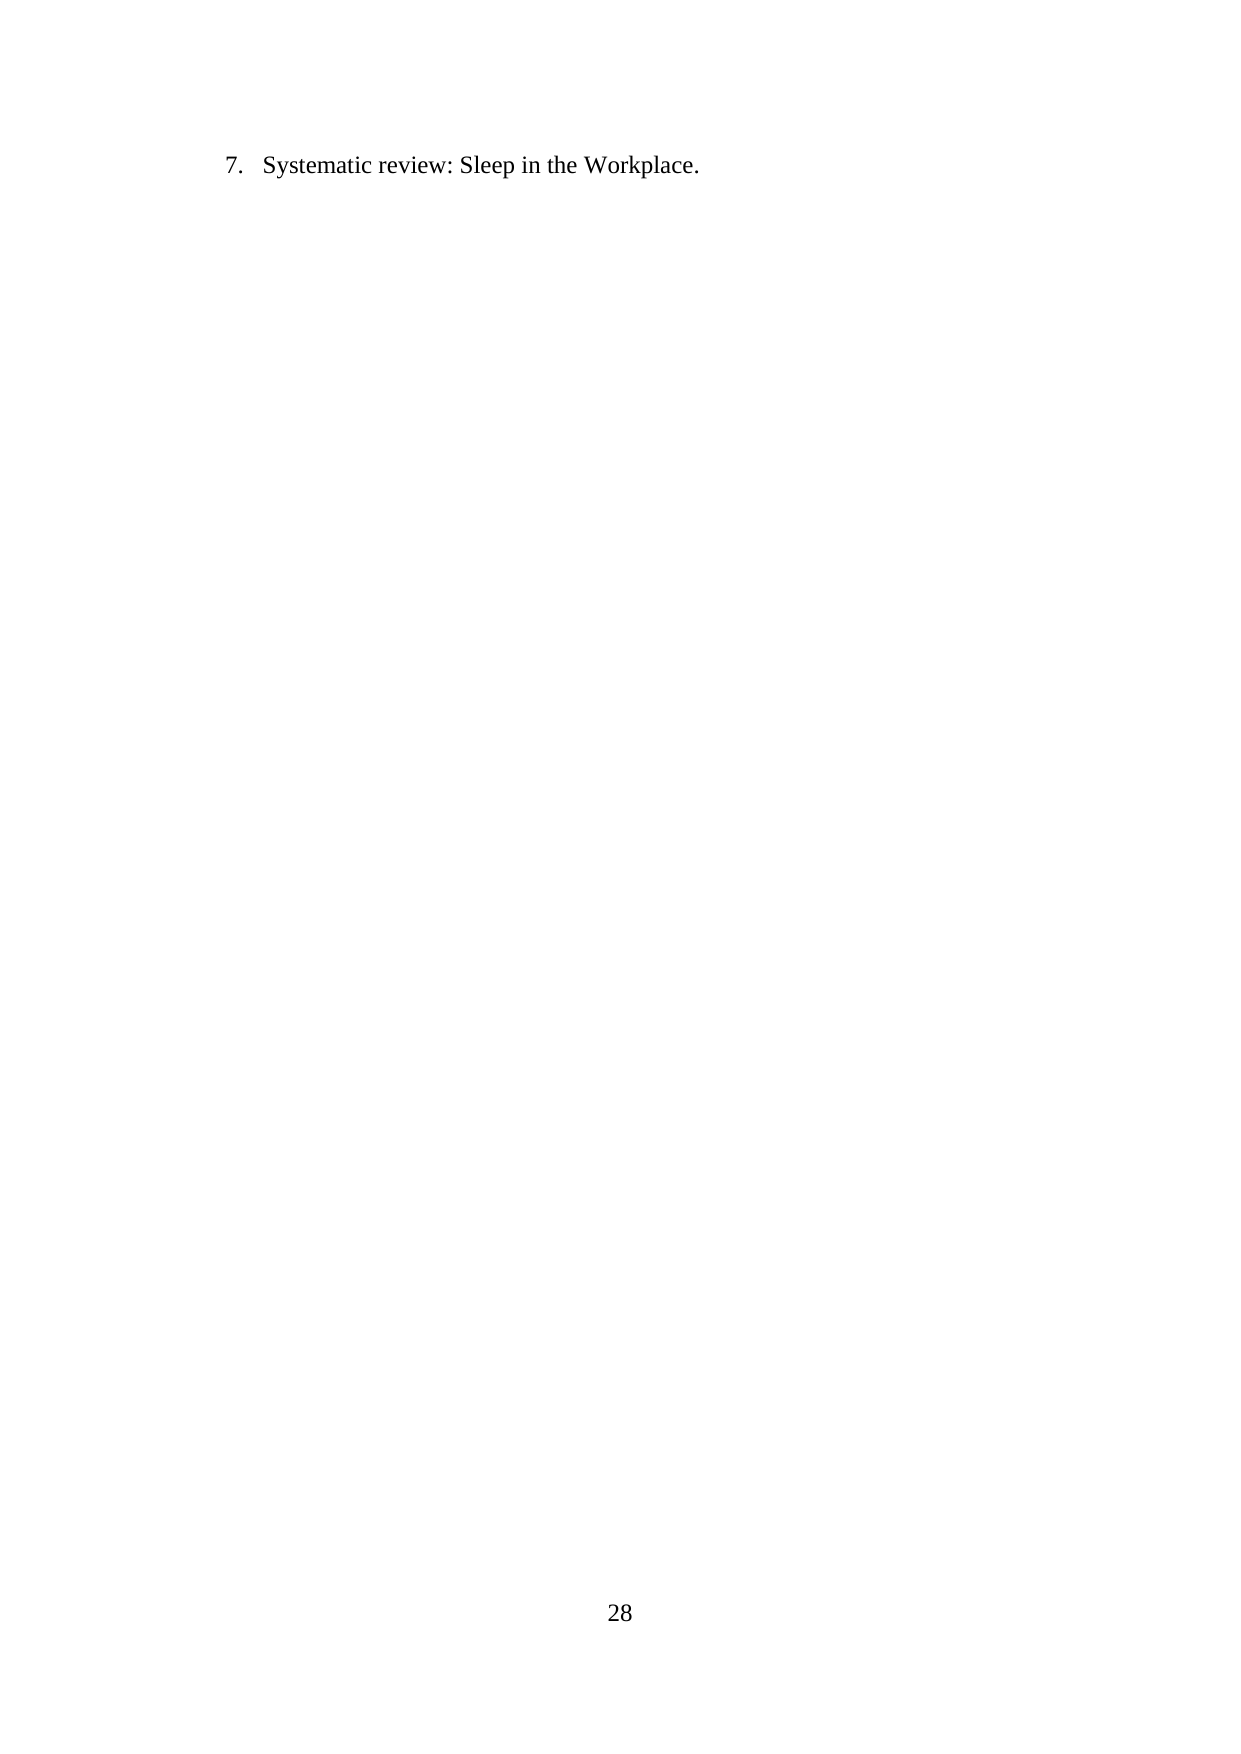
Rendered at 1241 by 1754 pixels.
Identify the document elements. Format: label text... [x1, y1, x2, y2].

list Systematic review: Sleep in the Workplace. [225, 150, 1053, 179]
